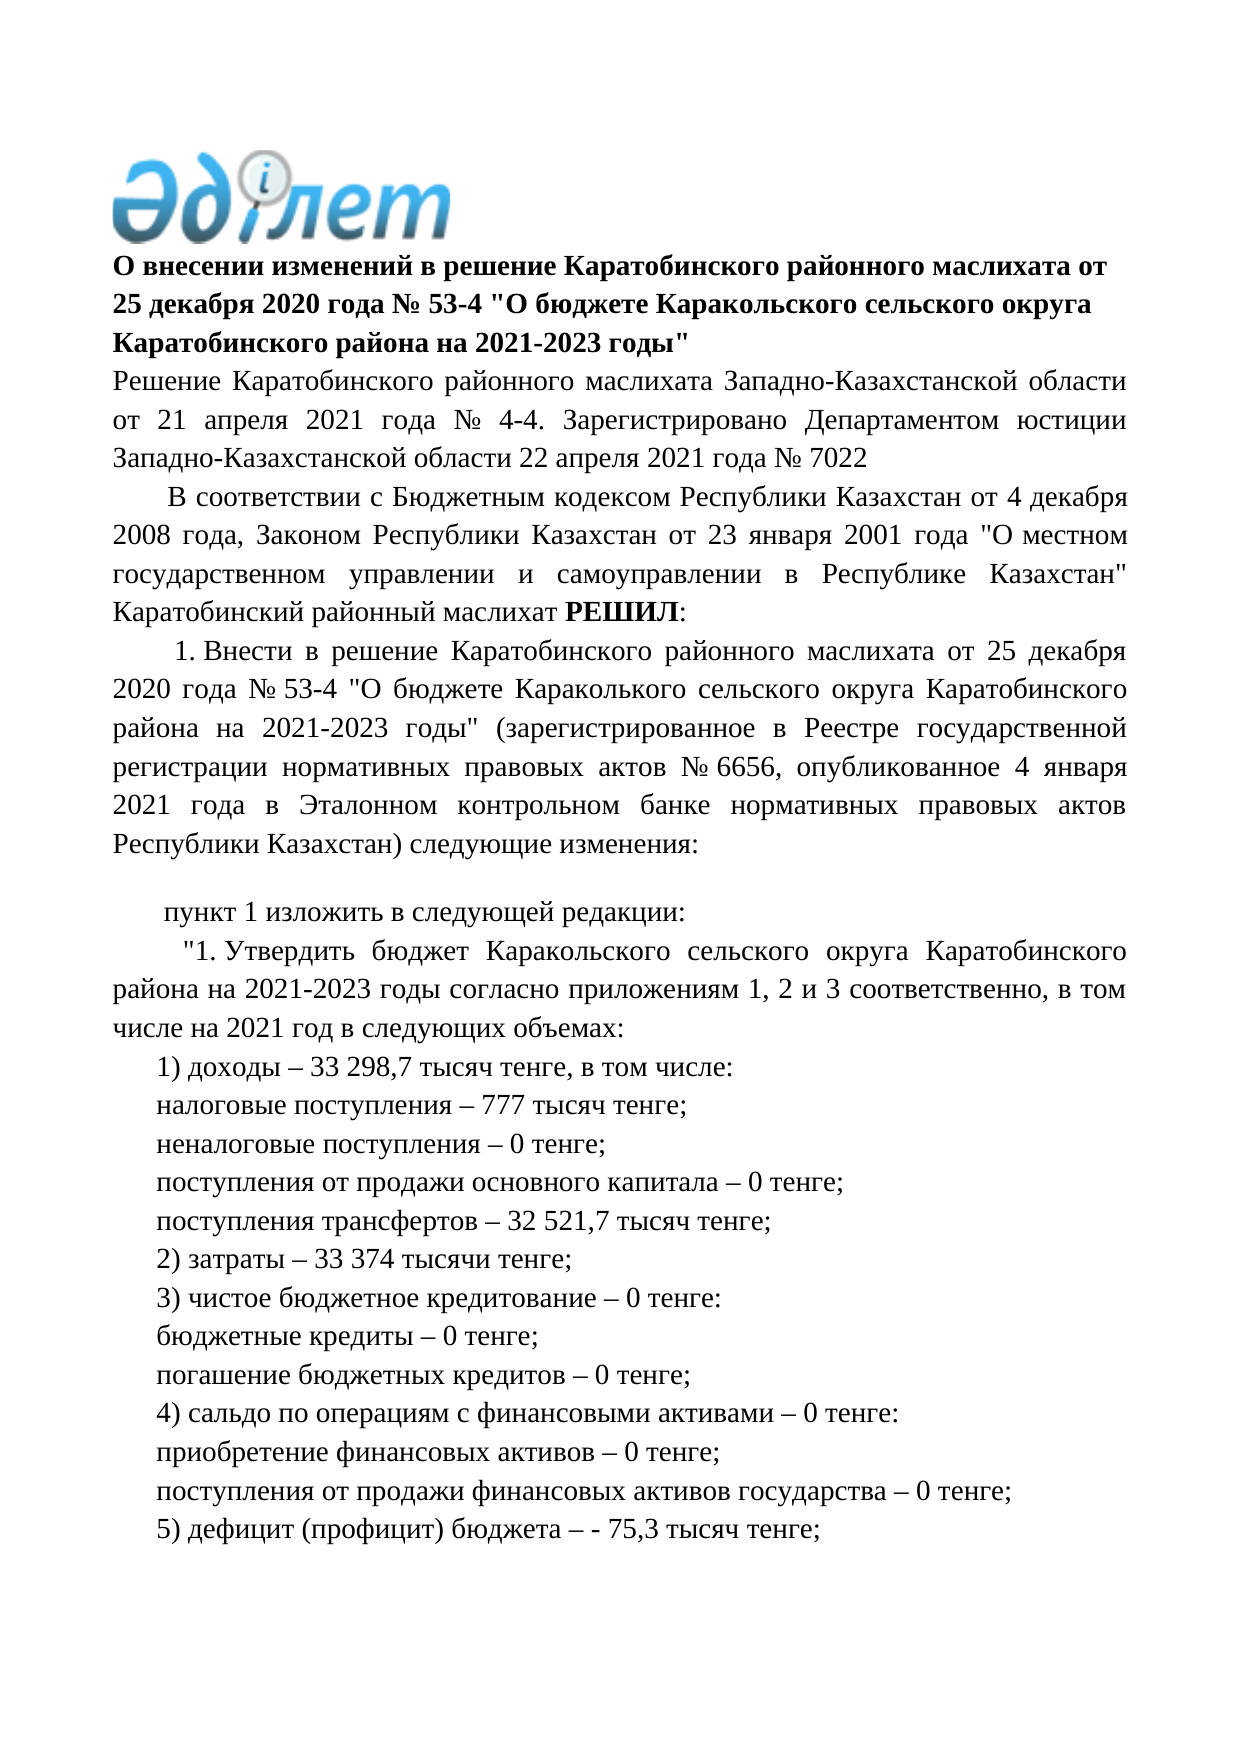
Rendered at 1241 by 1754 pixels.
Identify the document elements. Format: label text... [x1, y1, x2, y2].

text "1. Утвердить бюджет Каракольского сельского округа Каратобинского района на 2021-2023 годы согласно приложениям 1, 2 и 3 соответственно, в том числе на 2021 год в следующих объемах: [112, 933, 1128, 1044]
text 3) чистое бюджетное кредитование – 0 тенге: [112, 1280, 1128, 1313]
text приобретение финансовых активов – 0 тенге; [112, 1434, 1128, 1468]
text поступления от продажи основного капитала – 0 тенге; [112, 1164, 1128, 1198]
text Решение Каратобинского районного маслихата Западно-Казахстанской области от 21 апреля 2021 года № 4-4. Зарегистрировано Департаментом юстиции Западно-Казахстанской области 22 апреля 2021 года № 7022 [112, 363, 1128, 474]
text О внесении изменений в решение Каратобинского районного маслихата от 25 декабря 2020 года № 53-4 "О бюджете Каракольского сельского округа Каратобинского района на 2021-2023 годы" [112, 248, 1128, 358]
text неналоговые поступления – 0 тенге; [112, 1126, 1128, 1159]
picture [112, 150, 451, 244]
text налоговые поступления – 777 тысяч тенге; [112, 1087, 1128, 1121]
text поступления от продажи финансовых активов государства – 0 тенге; [112, 1473, 1128, 1506]
text поступления трансфертов – 32 521,7 тысяч тенге; [112, 1203, 1128, 1236]
text 5) дефицит (профицит) бюджета – - 75,3 тысяч тенге; [112, 1511, 1128, 1545]
text 1) доходы – 33 298,7 тысяч тенге, в том числе: [112, 1049, 1128, 1082]
text 2) затраты – 33 374 тысячи тенге; [112, 1241, 1128, 1275]
text погашение бюджетных кредитов – 0 тенге; [112, 1357, 1128, 1391]
text пункт 1 изложить в следующей редакции: [112, 894, 1128, 928]
text бюджетные кредиты – 0 тенге; [112, 1318, 1128, 1352]
text 4) сальдо по операциям с финансовыми активами – 0 тенге: [112, 1396, 1128, 1429]
text 1. Внести в решение Каратобинского районного маслихата от 25 декабря 2020 года № 53-4 "О бюджете Караколького сельского округа Каратобинского района на 2021-2023 годы" (зарегистрированное в Реестре государственной регистрации нормативных правовых актов № 6656, опубликованное 4 января 2021 года в Эталонном контрольном банке нормативных правовых актов Республики Казахстан) следующие изменения: [112, 633, 1128, 859]
text В соответствии с Бюджетным кодексом Республики Казахстан от 4 декабря 2008 года, Законом Республики Казахстан от 23 января 2001 года "О местном государственном управлении и самоуправлении в Республике Казахстан" Каратобинский районный маслихат РЕШИЛ: [112, 479, 1128, 628]
